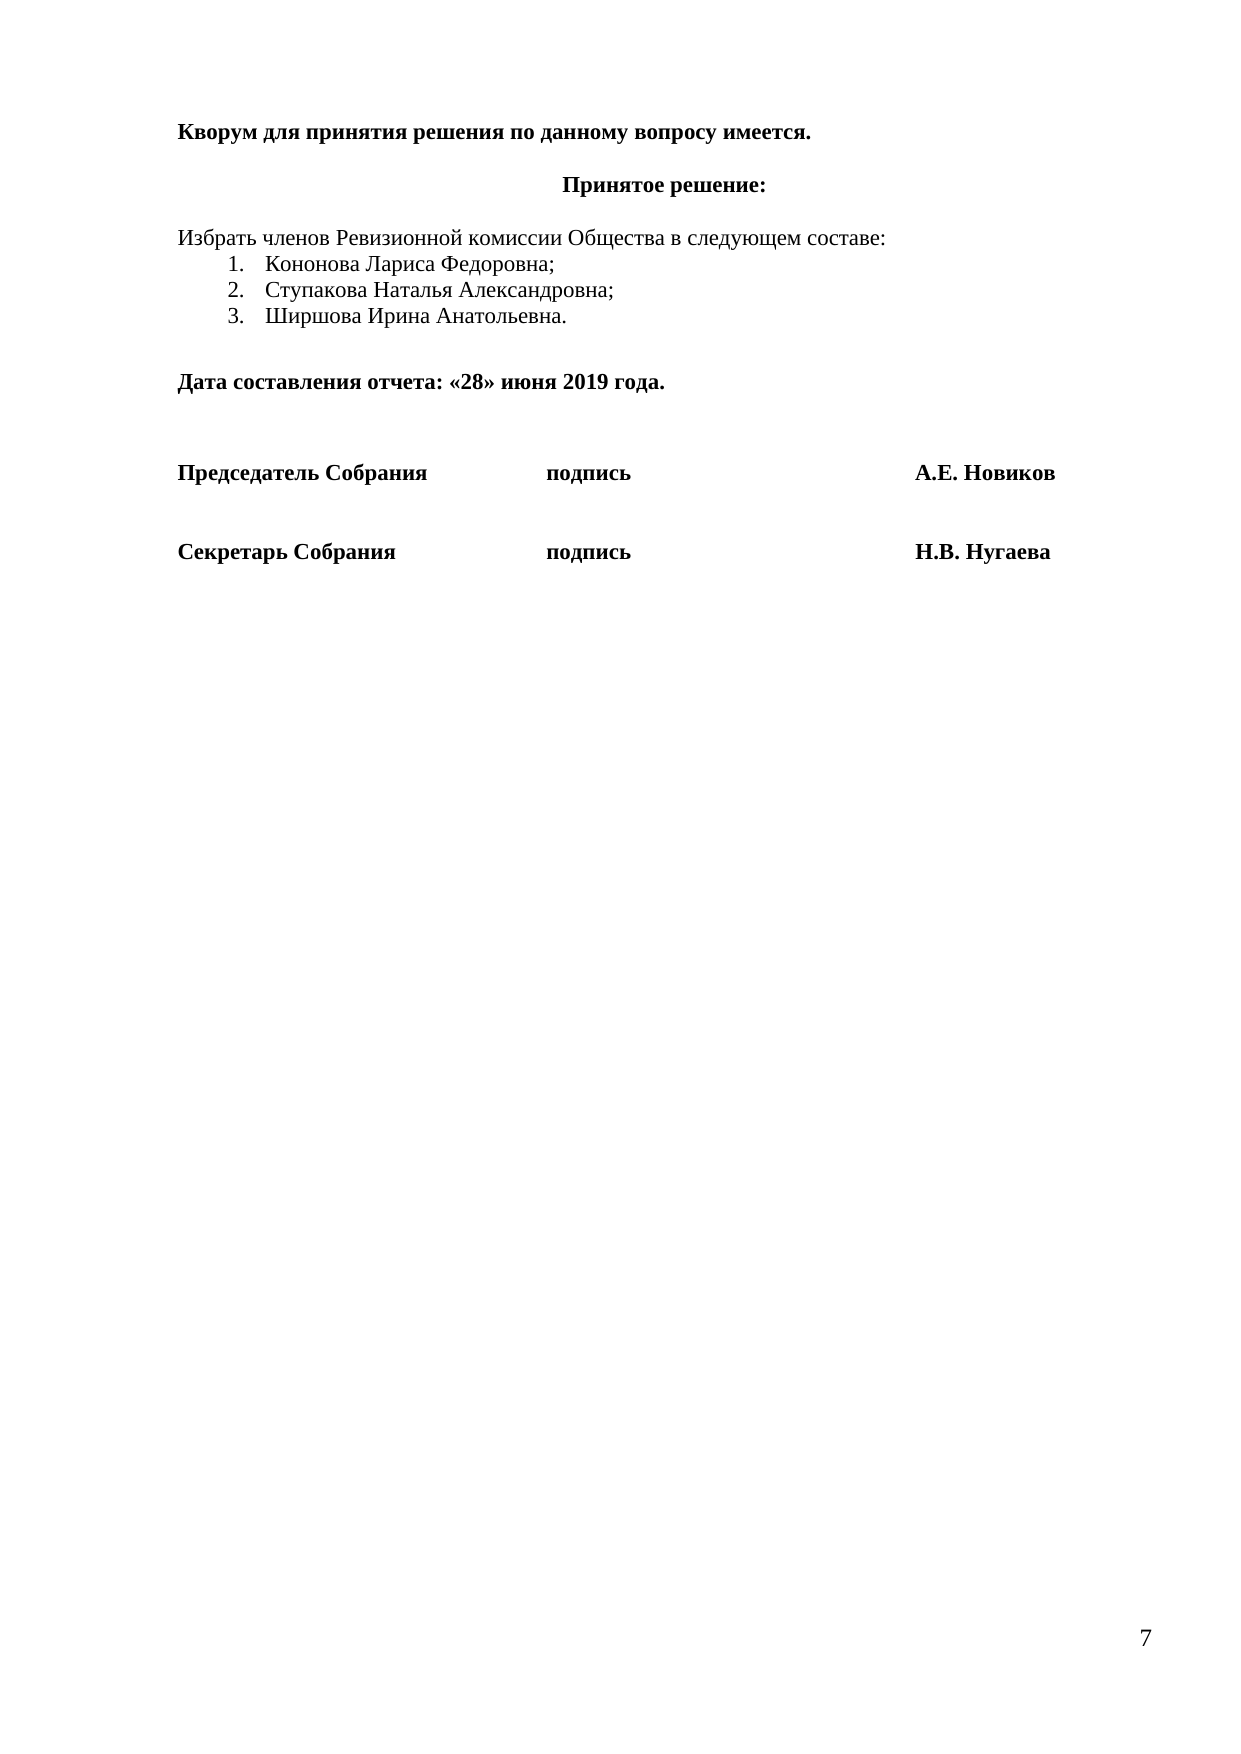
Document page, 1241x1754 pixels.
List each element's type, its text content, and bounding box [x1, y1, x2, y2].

list Кононова Лариса Федоровна; [227, 250, 1152, 276]
text Секретарь Собрания подпись Н.В. Нугаева [177, 538, 1152, 565]
text Председатель Собрания подпись А.Е. Новиков [177, 459, 1152, 486]
list Ступакова Наталья Александровна; [227, 276, 1152, 303]
list Ширшова Ирина Анатольевна. [227, 303, 1152, 329]
text Принятое решение: [177, 144, 1152, 197]
text Избрать членов Ревизионной комиссии Общества в следующем составе: [177, 223, 1152, 250]
text Дата составления отчета: «28» июня 2019 года. [177, 368, 1152, 394]
text Кворум для принятия решения по данному вопросу имеется. [177, 118, 1152, 144]
